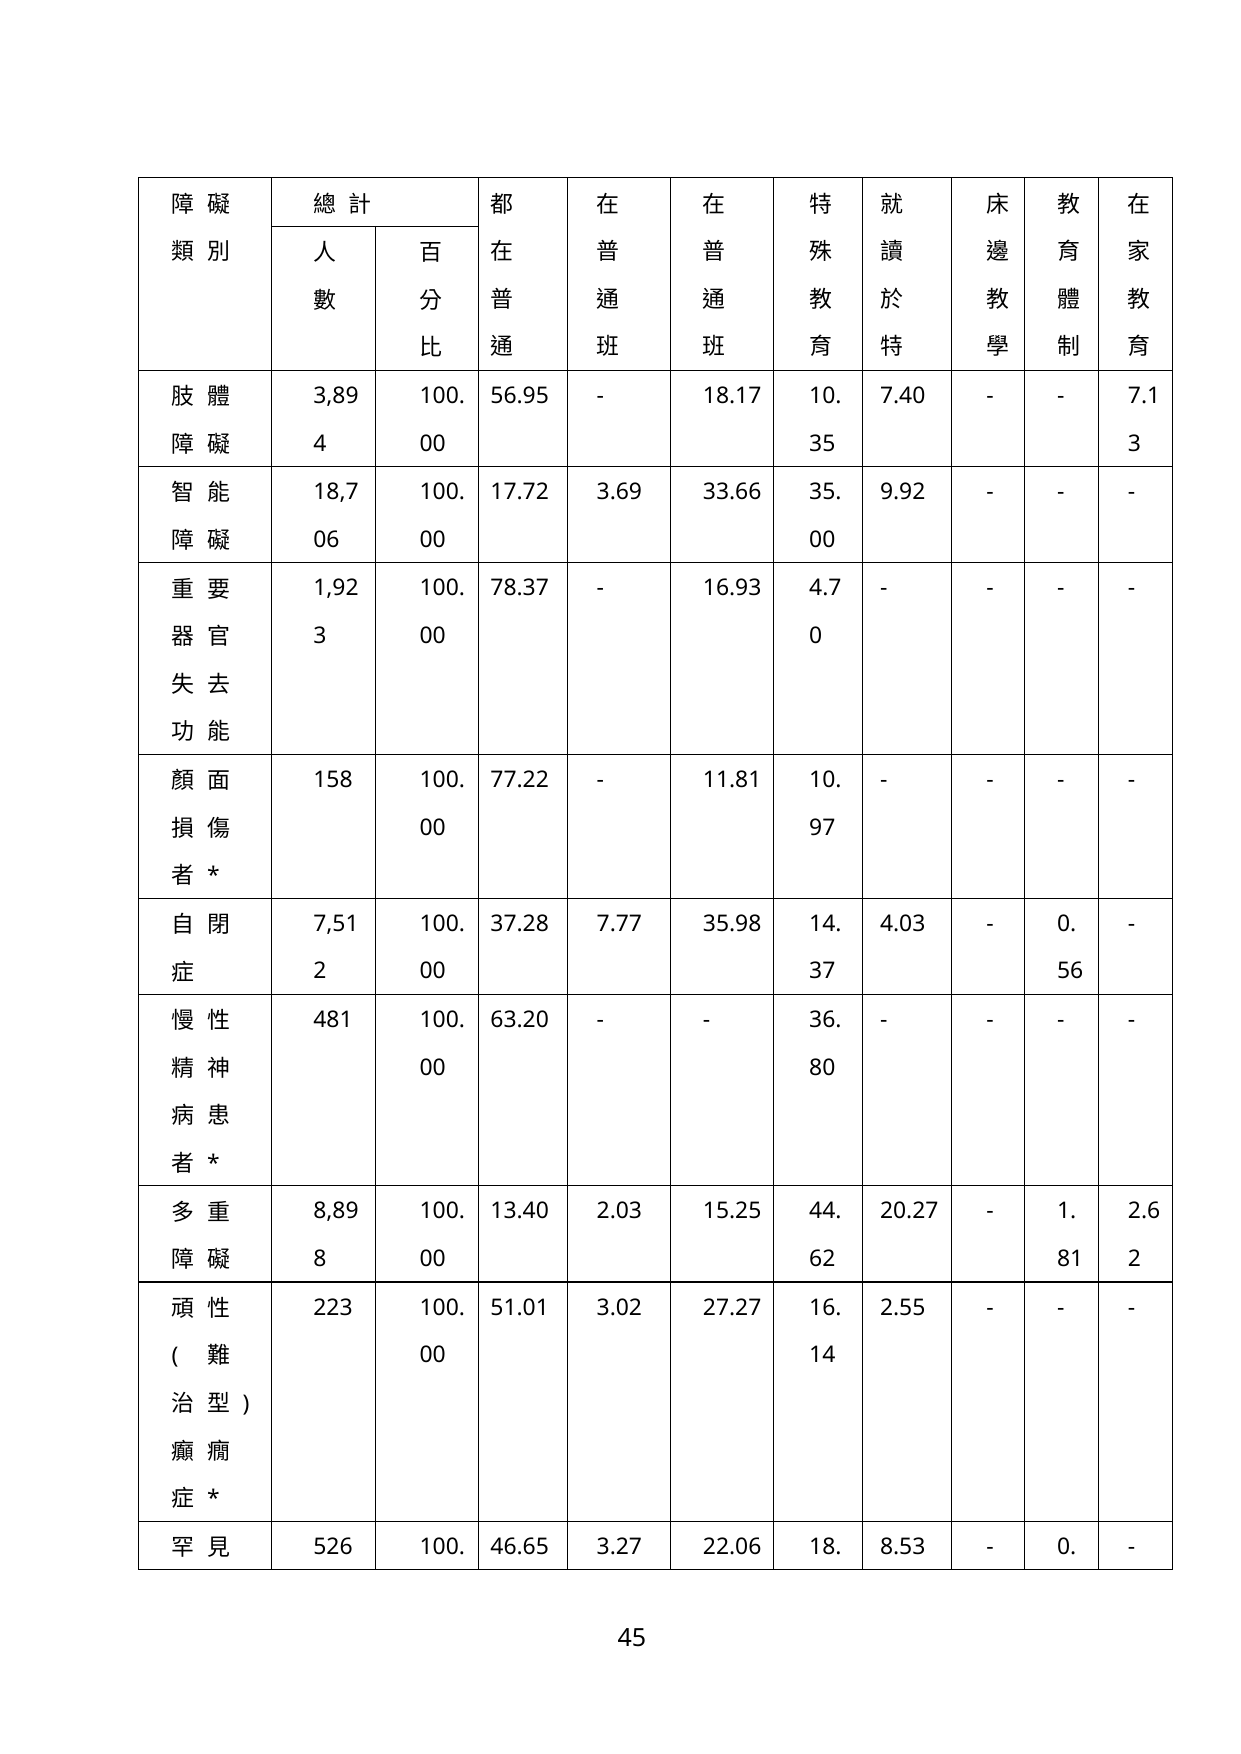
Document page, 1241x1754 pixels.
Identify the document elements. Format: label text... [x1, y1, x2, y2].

table_cell - [952, 563, 1024, 754]
table_header 總計 [272, 178, 478, 226]
table_cell 1.81 [1025, 1186, 1098, 1281]
table_cell 自閉症 [139, 899, 271, 994]
table_cell 11.81 [671, 755, 773, 897]
table_cell 15.25 [671, 1186, 773, 1281]
table_cell 100.00 [376, 1283, 478, 1521]
table_cell 3.69 [568, 467, 670, 562]
table_cell 100.00 [376, 1522, 478, 1569]
table_cell 10.97 [774, 755, 862, 897]
table_cell - [863, 563, 951, 754]
table_cell 51.01 [479, 1283, 567, 1521]
table_cell - [568, 755, 670, 897]
table_cell 35.98 [671, 899, 773, 994]
table_cell 2.03 [568, 1186, 670, 1281]
table_cell 18.17 [671, 371, 773, 466]
table_cell 2.62 [1099, 1186, 1172, 1281]
table_cell 27.27 [671, 1283, 773, 1521]
table_cell - [671, 995, 773, 1185]
table_cell 22.06 [671, 1522, 773, 1569]
table_cell 重要器官失去功能 [139, 563, 271, 754]
table_cell - [1099, 755, 1172, 897]
table_cell 100.00 [376, 1186, 478, 1281]
table_header 床邊教學 [952, 178, 1024, 370]
table_cell 顏面損傷者* [139, 755, 271, 897]
table_cell 4.03 [863, 899, 951, 994]
table_cell - [1025, 755, 1098, 897]
table_cell - [952, 995, 1024, 1185]
table_cell - [952, 371, 1024, 466]
table_cell 7.40 [863, 371, 951, 466]
table_cell - [952, 1283, 1024, 1521]
table_cell 36.80 [774, 995, 862, 1185]
table_cell - [1025, 1283, 1098, 1521]
table_cell 慢性精神病患者* [139, 995, 271, 1185]
table_header 在普通班級及分散式資源班上課 [671, 178, 773, 370]
table_cell 56.95 [479, 371, 567, 466]
table_cell 100.00 [376, 755, 478, 897]
table_cell - [952, 755, 1024, 897]
table_header 特殊教育班級上課 [774, 178, 862, 370]
table_cell - [952, 467, 1024, 562]
table_header 在家教育 [1099, 178, 1172, 370]
table_cell 7.13 [1099, 371, 1172, 466]
table_cell 百分比 [376, 227, 478, 370]
table_cell - [1099, 467, 1172, 562]
table_cell 37.28 [479, 899, 567, 994]
table_cell 7.77 [568, 899, 670, 994]
table_cell 2.55 [863, 1283, 951, 1521]
table_cell 8.53 [863, 1522, 951, 1569]
table_cell 3.27 [568, 1522, 670, 1569]
table_cell 0.56 [1025, 899, 1098, 994]
table_cell - [1025, 563, 1098, 754]
table_cell 7,512 [272, 899, 375, 994]
table_cell 35.00 [774, 467, 862, 562]
table_cell 100.00 [376, 467, 478, 562]
table_cell - [863, 755, 951, 897]
table_cell 16.93 [671, 563, 773, 754]
table_header 就讀於特殊學校 [863, 178, 951, 370]
table_cell 223 [272, 1283, 375, 1521]
table_cell - [568, 371, 670, 466]
table_cell - [1099, 1522, 1172, 1569]
table_cell 63.20 [479, 995, 567, 1185]
table_cell - [1025, 995, 1098, 1185]
table_cell 46.65 [479, 1522, 567, 1569]
table_cell 481 [272, 995, 375, 1185]
table_cell 9.92 [863, 467, 951, 562]
table_cell - [863, 995, 951, 1185]
table_cell - [1099, 563, 1172, 754]
table_cell 18.77 [774, 1522, 862, 1569]
table_cell 33.66 [671, 467, 773, 562]
table_cell 4.70 [774, 563, 862, 754]
table_cell 人數 [272, 227, 375, 370]
table_cell - [1099, 995, 1172, 1185]
table_cell - [952, 899, 1024, 994]
table_cell 16.14 [774, 1283, 862, 1521]
table_cell 3.02 [568, 1283, 670, 1521]
table_header 障礙類別 [139, 178, 271, 370]
table_cell - [1099, 1283, 1172, 1521]
table_cell 100.00 [376, 899, 478, 994]
table_cell 77.22 [479, 755, 567, 897]
table_cell - [1025, 371, 1098, 466]
table_cell 158 [272, 755, 375, 897]
table_cell 14.37 [774, 899, 862, 994]
table_cell - [1025, 467, 1098, 562]
table_cell 78.37 [479, 563, 567, 754]
table_cell 頑性(難治型)癲癇症* [139, 1283, 271, 1521]
table_cell 100.00 [376, 563, 478, 754]
table_header 教育體制外機構 [1025, 178, 1098, 370]
table_cell - [952, 1186, 1024, 1281]
table_cell 20.27 [863, 1186, 951, 1281]
table_header 都在普通班級上課 [479, 178, 567, 370]
table_cell 44.62 [774, 1186, 862, 1281]
table_cell 罕見疾病 [139, 1522, 271, 1569]
table_cell 526 [272, 1522, 375, 1569]
table_cell - [952, 1522, 1024, 1569]
table_cell 8,898 [272, 1186, 375, 1281]
table_cell 13.40 [479, 1186, 567, 1281]
table_cell 3,894 [272, 371, 375, 466]
table_cell 18,706 [272, 467, 375, 562]
table_cell 100.00 [376, 995, 478, 1185]
table_cell 肢體障礙 [139, 371, 271, 466]
table_cell 17.72 [479, 467, 567, 562]
table_header 在普通班級上課，並接受巡迴輔導 [568, 178, 670, 370]
table_cell 0.72 [1025, 1522, 1098, 1569]
table_cell 1,923 [272, 563, 375, 754]
table_cell 100.00 [376, 371, 478, 466]
table_cell 10.35 [774, 371, 862, 466]
table_cell - [568, 995, 670, 1185]
table_cell 智能障礙 [139, 467, 271, 562]
table_cell 多重障礙 [139, 1186, 271, 1281]
table_cell - [1099, 899, 1172, 994]
table_cell - [568, 563, 670, 754]
